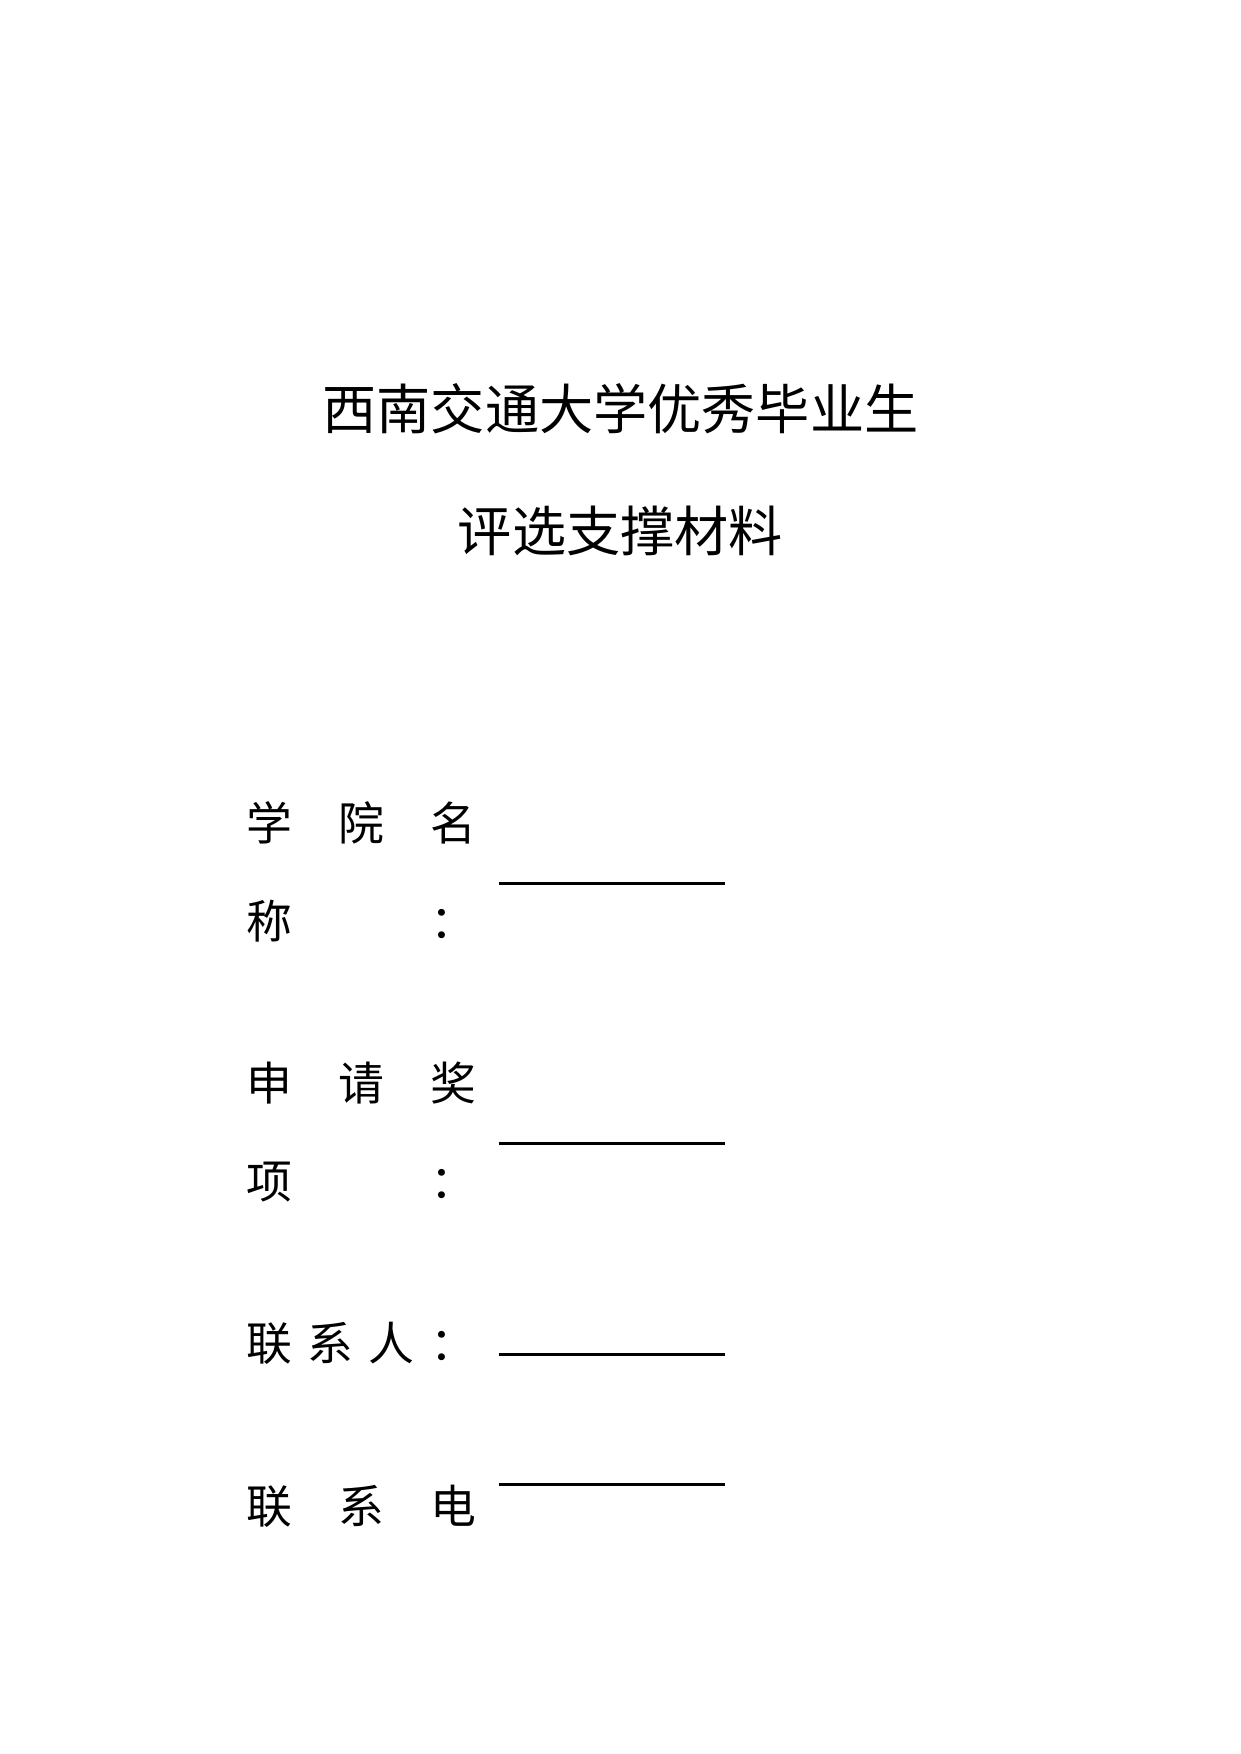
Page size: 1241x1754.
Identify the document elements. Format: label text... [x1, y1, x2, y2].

table_header [487, 740, 1099, 999]
table_cell 联系人： [235, 1260, 487, 1422]
text 评选支撑材料 [187, 479, 1053, 577]
table_cell [487, 1000, 1099, 1259]
text 西南交通大学优秀毕业生 [187, 357, 1053, 454]
table_cell [487, 1422, 1099, 1552]
table_header 学院名称： [235, 740, 487, 999]
table_cell 申请奖项： [235, 1000, 487, 1259]
table_cell 联系电话： [235, 1422, 487, 1552]
table_cell [487, 1260, 1099, 1422]
